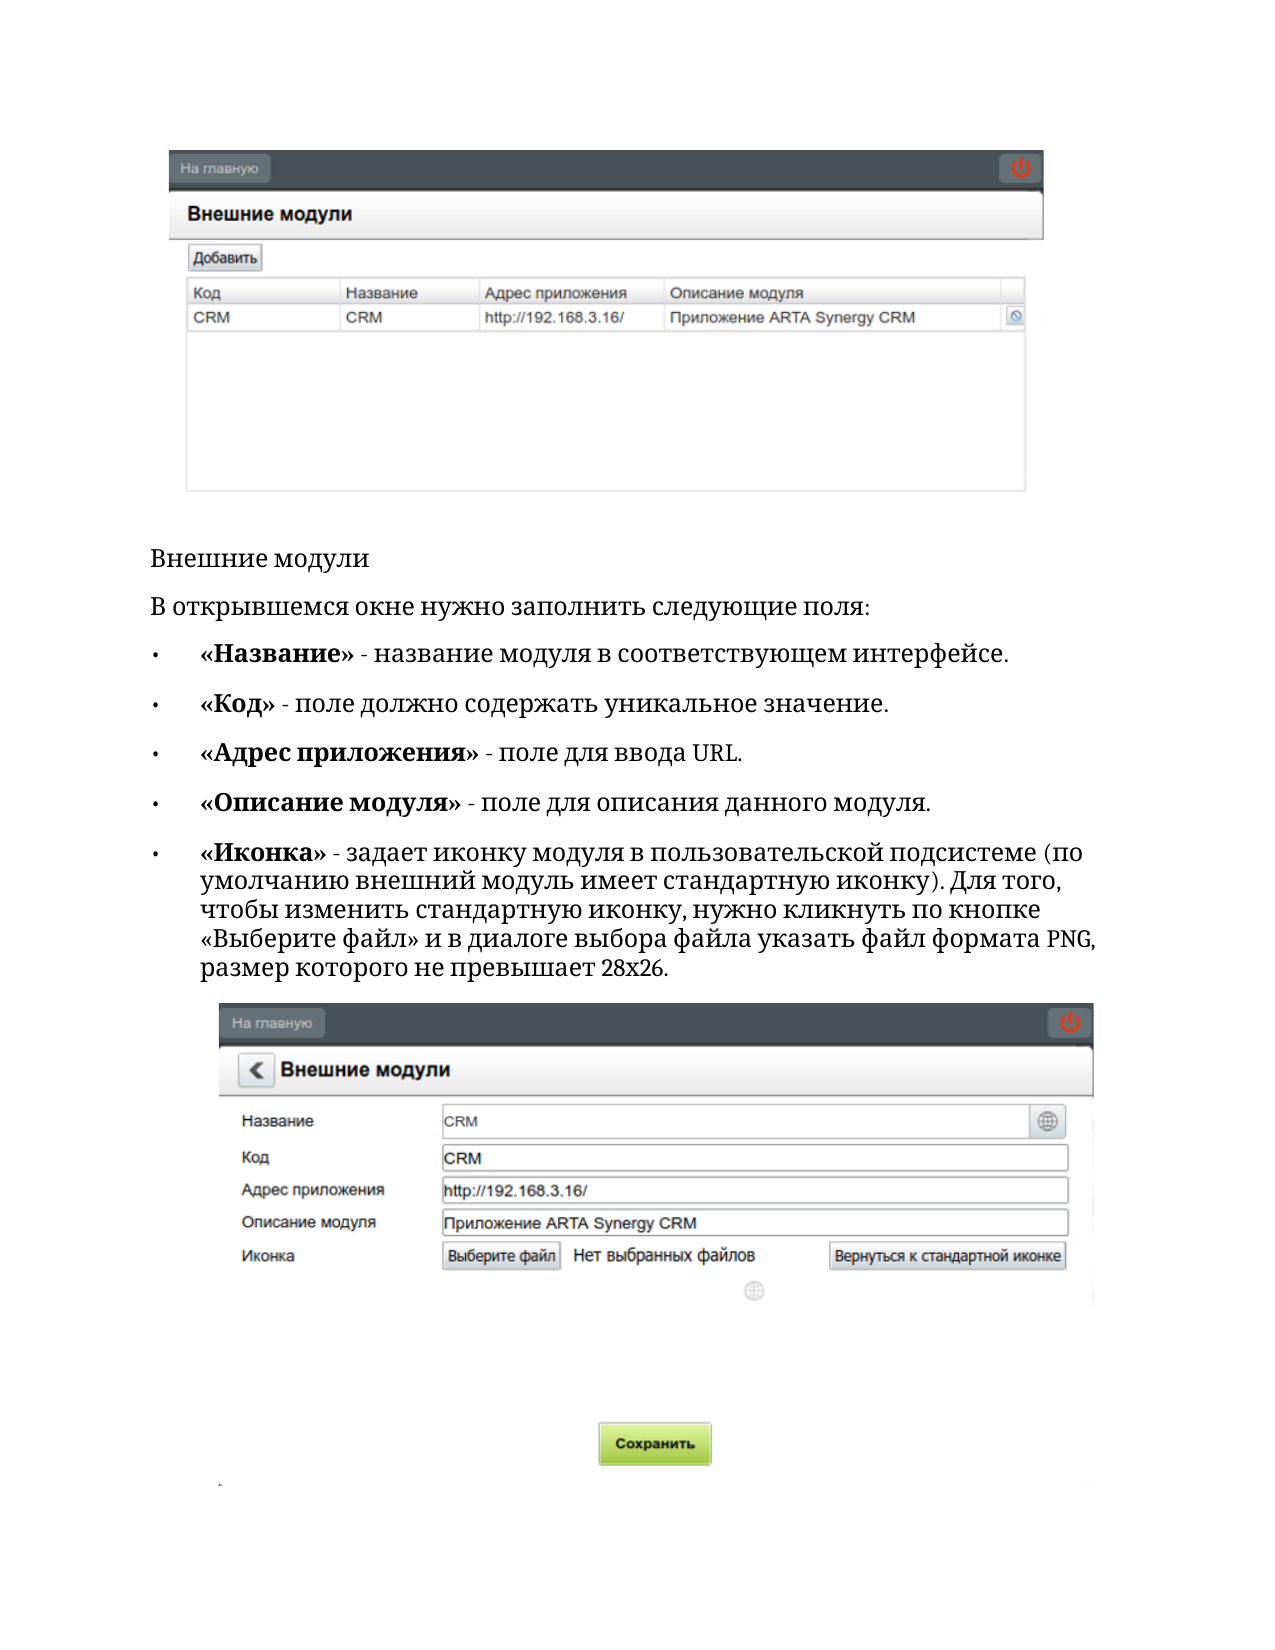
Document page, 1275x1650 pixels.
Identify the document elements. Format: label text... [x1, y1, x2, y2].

list «Описание модуля» - поле для описания данного модуля. [150, 789, 1125, 818]
list «Название» - название модуля в соответствующем интерфейсе. [150, 640, 1125, 669]
picture [168, 150, 1044, 527]
picture [218, 1003, 1094, 1486]
list «Иконка» - задает иконку модуля в пользовательской подсистеме (по умолчанию внешний модуль имеет стандартную иконку). Для того, чтобы изменить стандартную иконку, нужно кликнуть по кнопке «Выберите файл» и в диалоге выбора файла указать файл формата PNG, размер которого не превышает 28х26. [150, 838, 1125, 982]
list «Адрес приложения» - поле для ввода URL. [150, 739, 1125, 768]
list «Код» - поле должно содержать уникальное значение. [150, 690, 1125, 718]
text В открывшемся окне нужно заполнить следующие поля: [150, 593, 1125, 621]
text Внешние модули [150, 545, 1125, 574]
